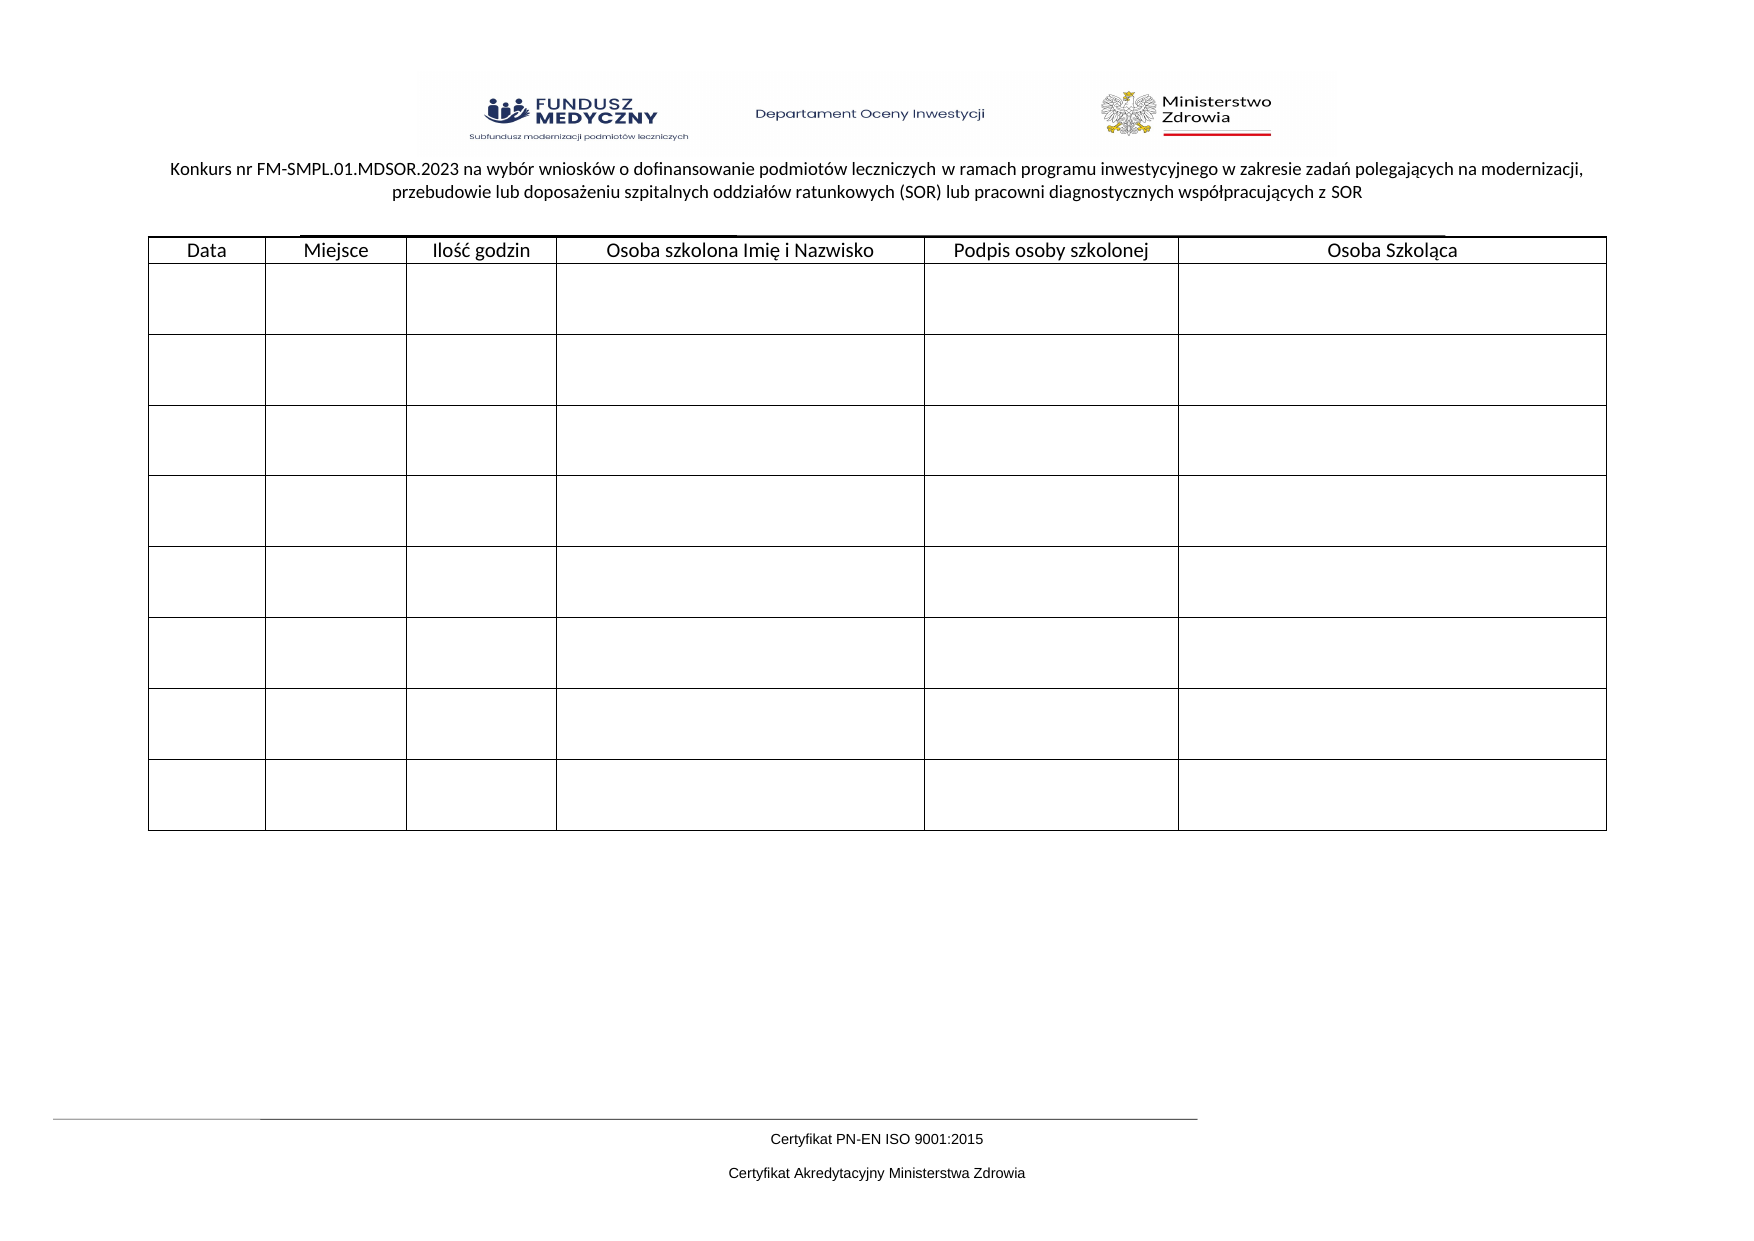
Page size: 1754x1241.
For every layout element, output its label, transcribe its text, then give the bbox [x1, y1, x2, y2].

table_cell [266, 406, 406, 475]
table_cell [407, 335, 556, 404]
table_cell [925, 547, 1178, 617]
table_cell [925, 618, 1178, 688]
picture [416, 71, 1338, 157]
table_header Osoba szkolona Imię i Nazwisko [557, 238, 924, 263]
table_cell [925, 760, 1178, 829]
table_cell [925, 264, 1178, 334]
table_cell [557, 264, 924, 334]
table_cell [266, 335, 406, 404]
table_cell [407, 618, 556, 688]
table_cell [266, 618, 406, 688]
table_cell [1179, 760, 1606, 829]
table_cell [557, 335, 924, 404]
table_cell [149, 547, 265, 617]
table_header Podpis osoby szkolonej [925, 238, 1178, 263]
table_cell [557, 476, 924, 546]
table_cell [149, 618, 265, 688]
table_cell [557, 406, 924, 475]
table_cell [149, 264, 265, 334]
table_cell [1179, 689, 1606, 759]
table_cell [149, 335, 265, 404]
table_cell [557, 547, 924, 617]
table_cell [407, 264, 556, 334]
table_cell [407, 689, 556, 759]
table_header Ilość godzin [407, 238, 556, 263]
table_cell [557, 689, 924, 759]
table_cell [1179, 618, 1606, 688]
table_header Miejsce [266, 238, 406, 263]
table_cell [925, 406, 1178, 475]
table_cell [1179, 335, 1606, 404]
table_cell [1179, 476, 1606, 546]
table_cell [149, 476, 265, 546]
table_cell [1179, 547, 1606, 617]
table_cell [266, 689, 406, 759]
table_cell [1179, 406, 1606, 475]
table_cell [149, 760, 265, 829]
table_cell [407, 476, 556, 546]
table_cell [149, 406, 265, 475]
table_cell [407, 406, 556, 475]
table_cell [925, 476, 1178, 546]
table_cell [1179, 264, 1606, 334]
table_cell [925, 689, 1178, 759]
table_cell [407, 547, 556, 617]
table_cell [266, 264, 406, 334]
table_cell [557, 618, 924, 688]
table_cell [266, 476, 406, 546]
table_cell [925, 335, 1178, 404]
table_cell [266, 760, 406, 829]
table_cell [407, 760, 556, 829]
table_cell [557, 760, 924, 829]
table_cell [266, 547, 406, 617]
table_header Osoba Szkoląca [1179, 238, 1606, 263]
table_cell [149, 689, 265, 759]
table_header Data [149, 238, 265, 263]
